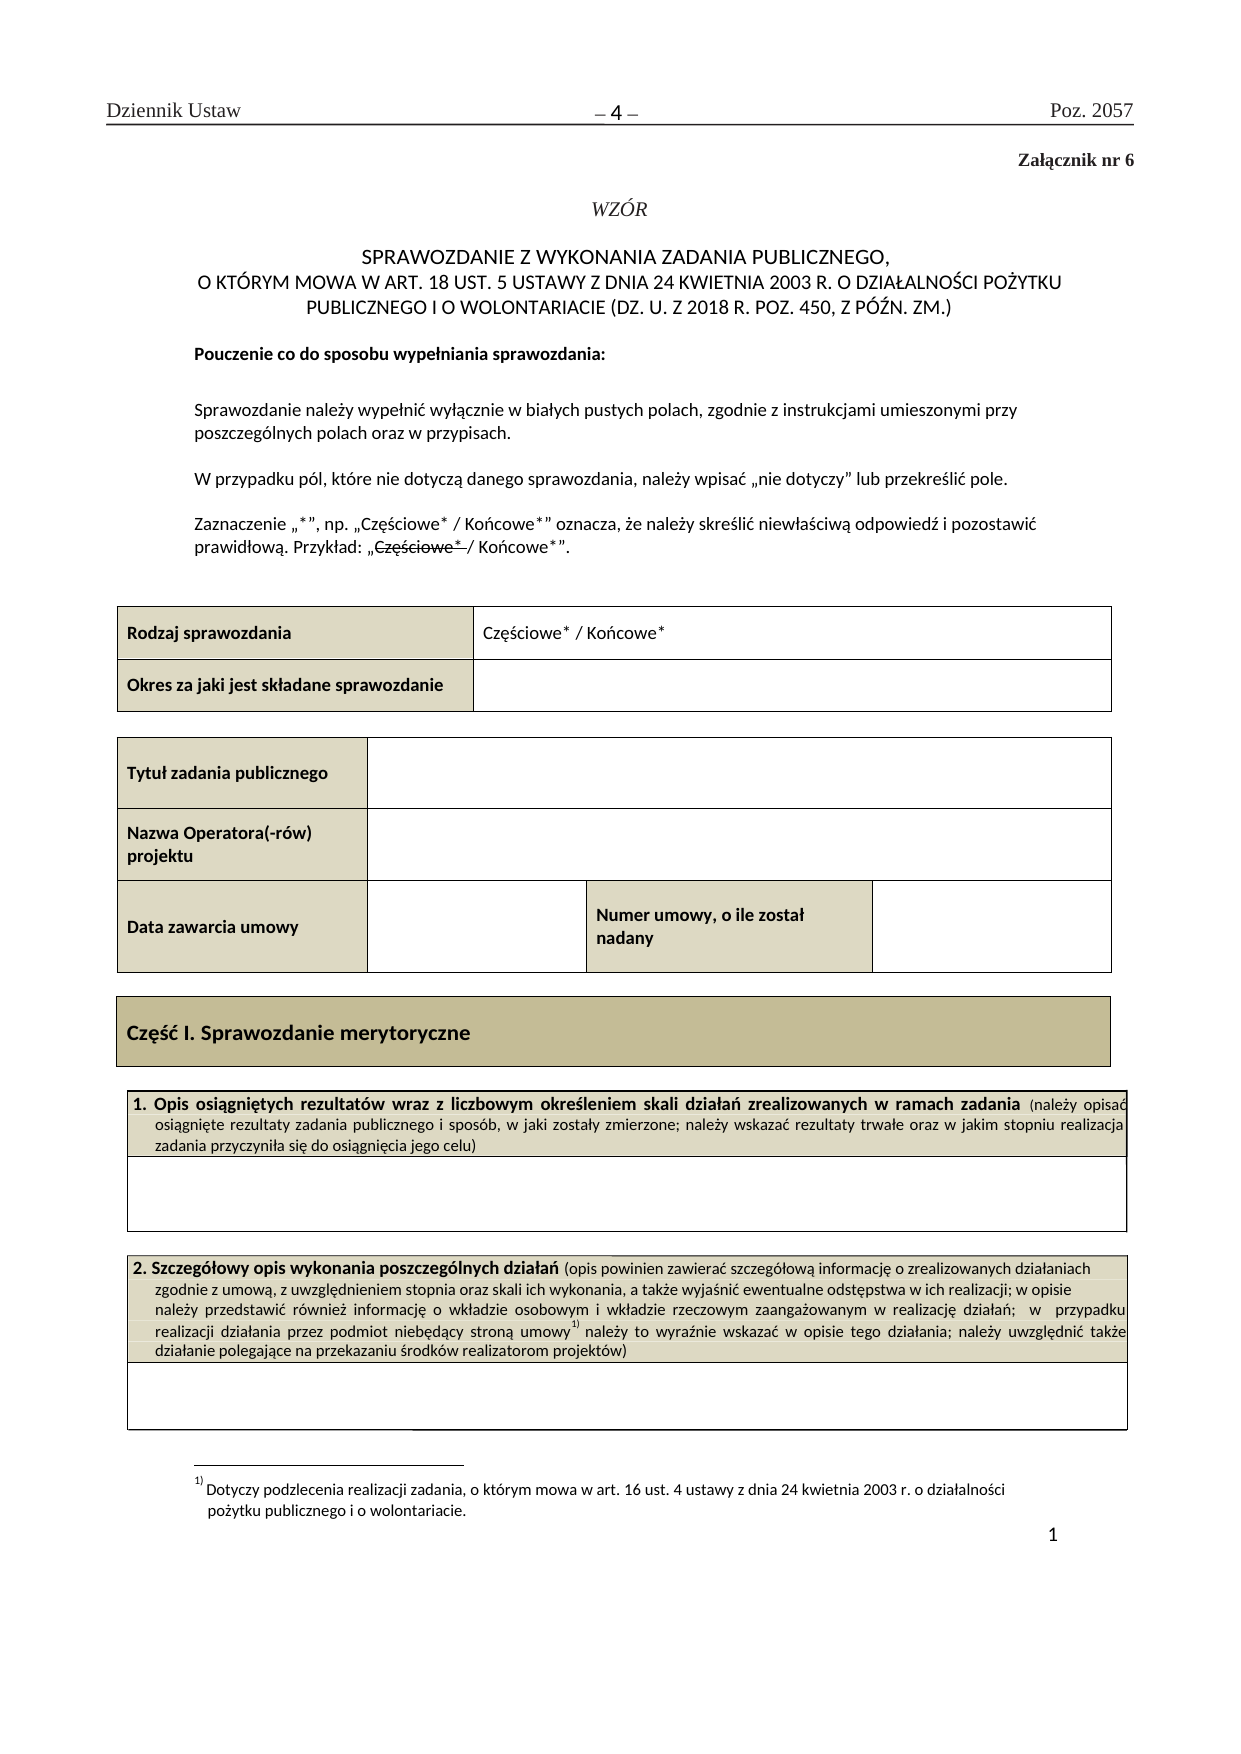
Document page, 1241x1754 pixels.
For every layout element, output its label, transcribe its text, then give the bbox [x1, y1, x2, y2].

table_cell [474, 660, 1111, 711]
text Pouczenie co do sposobu wypełniania sprawozdania: [194, 342, 1146, 365]
table_header Rodzaj sprawozdania [118, 607, 473, 658]
table_cell Numer umowy, o ile został nadany [587, 881, 872, 972]
text WZÓR [347, 197, 893, 221]
table_cell Nazwa Operatora(-rów) projektu [118, 809, 367, 880]
table_cell [873, 881, 1111, 972]
table_header Tytuł zadania publicznego [118, 738, 367, 808]
text Zaznaczenie „*”, np. „Częściowe* / Końcowe*” oznacza, że należy skreślić niewłaściwą odpowiedź i pozostawić prawidłową. Przykład: „Częściowe* / Końcowe*”. [194, 512, 1054, 558]
table_header [368, 738, 1111, 808]
text W przypadku pól, które nie dotyczą danego sprawozdania, należy wpisać „nie dotyczy” lub przekreślić pole. [194, 467, 1146, 490]
subtitle Sprawozdanie należy wypełnić wyłącznie w białych pustych polach, zgodnie z instrukcjami umieszonymi przy poszczególnych polach oraz w przypisach. [194, 399, 1054, 444]
text O KTÓRYM MOWA W ART. 18 UST. 5 USTAWY Z DNIA 24 KWIETNIA 2003 R. O DZIAŁALNOŚCI POŻYTKU PUBLICZNEGO I O WOLONTARIACIE (DZ. U. Z 2018 R. POZ. 450, Z PÓŹN. ZM.) [197, 269, 1064, 319]
table_cell Okres za jaki jest składane sprawozdanie [118, 660, 473, 711]
table_cell [368, 881, 586, 972]
table_cell Data zawarcia umowy [118, 881, 367, 972]
text 1) Dotyczy podzlecenia realizacji zadania, o którym mowa w art. 16 ust. 4 ustawy z dnia 24 kwietnia 2003 r. o działalności pożytku publicznego i o wolontariacie. [194, 1464, 1054, 1520]
table_header Częściowe* / Końcowe* [474, 607, 1111, 658]
text SPRAWOZDANIE Z WYKONANIA ZADANIA PUBLICZNEGO, [359, 243, 893, 269]
text Załącznik nr 6 [94, 149, 1134, 171]
table_cell [368, 809, 1111, 880]
